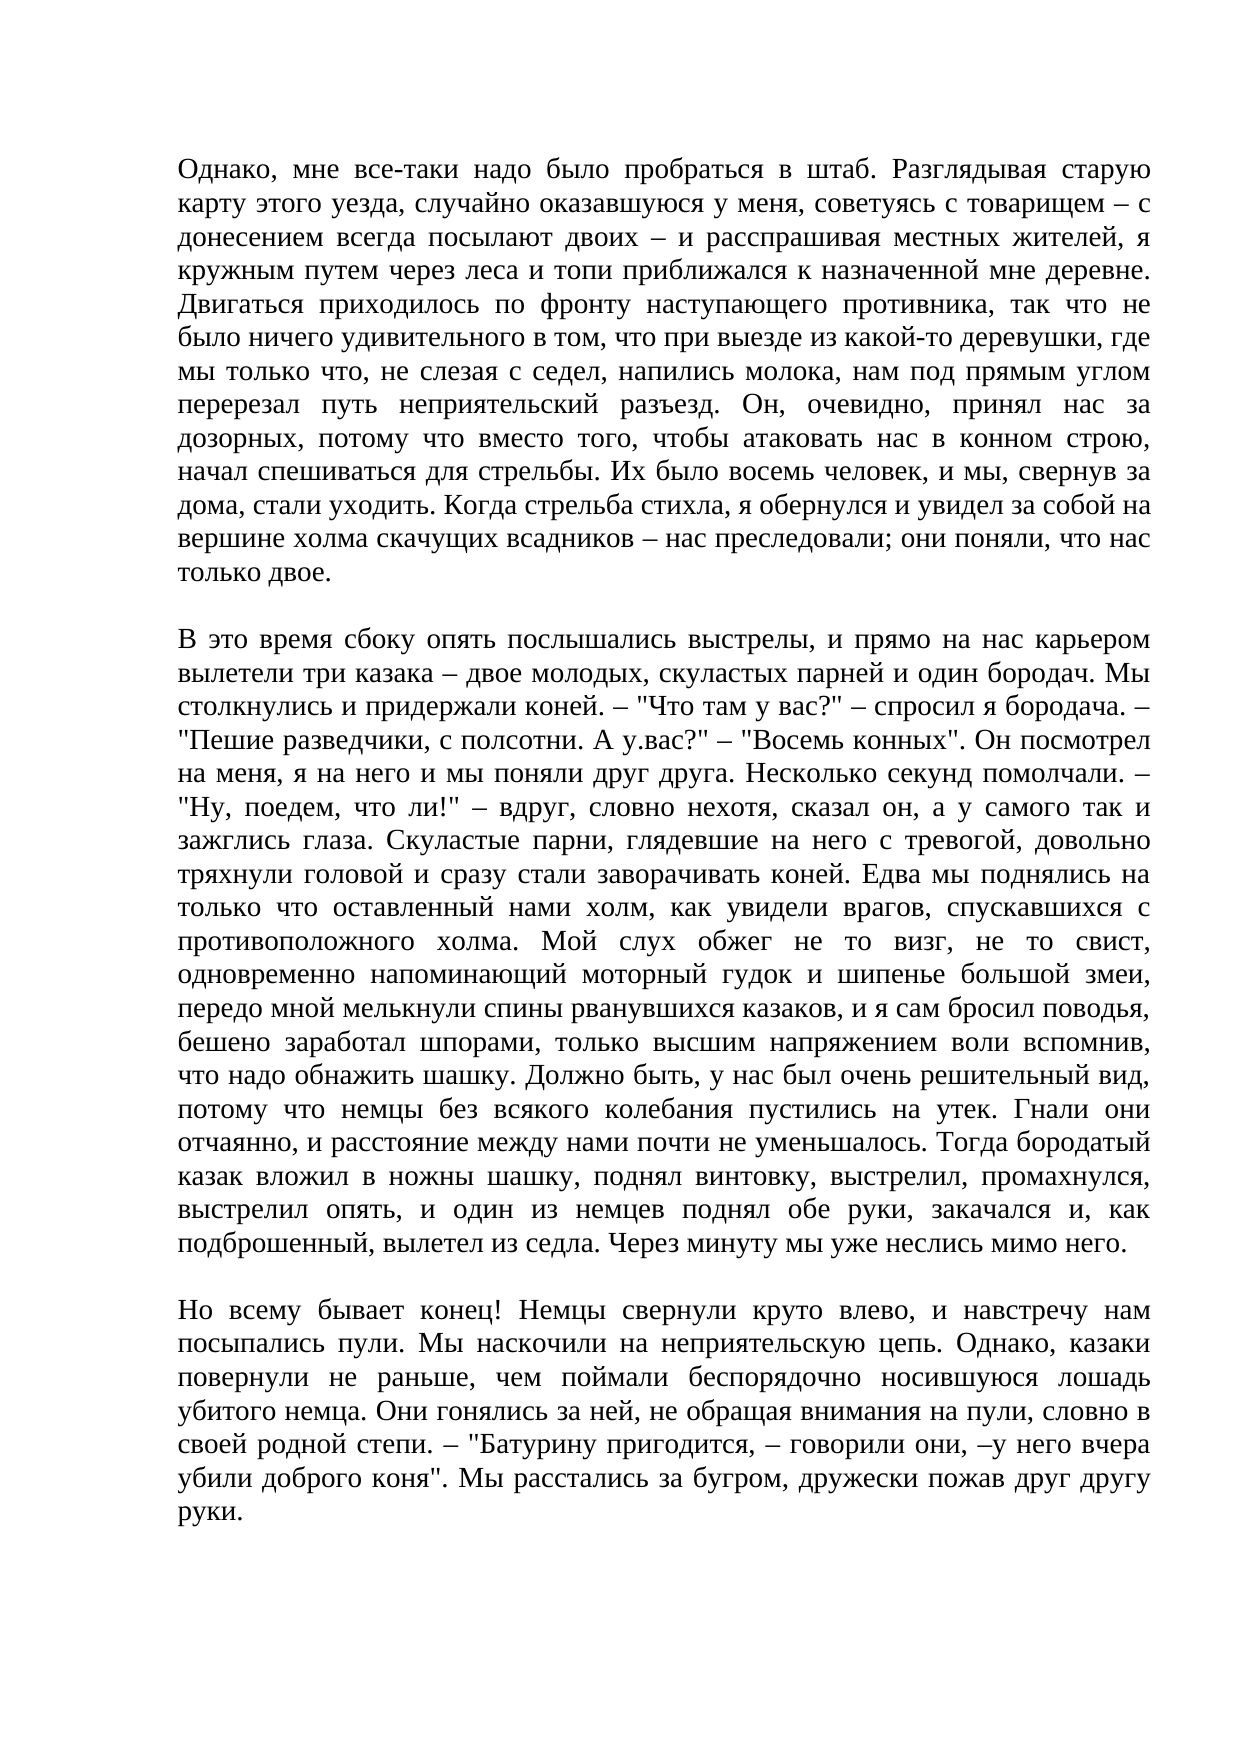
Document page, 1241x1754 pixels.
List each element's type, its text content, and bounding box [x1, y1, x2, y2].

text Однако, мне все-таки надо было пробраться в штаб. Разглядывая старую карту этого уезда, случайно оказавшуюся у меня, советуясь с товарищем – с донесением всегда посылают двоих – и расспрашивая местных жителей, я кружным путем через леса и топи приближался к назначенной мне деревне. Двигаться приходилось по фронту наступающего противника, так что не было ничего удивительного в том, что при выезде из какой-то деревушки, где мы только что, не слезая с седел, напились молока, нам под прямым углом перерезал путь неприятельский разъезд. Он, очевидно, принял нас за дозорных, потому что вместо того, чтобы атаковать нас в конном строю, начал спешиваться для стрельбы. Их было восемь человек, и мы, свернув за дома, стали уходить. Когда стрельба стихла, я обернулся и увидел за собой на вершине холма скачущих всадников – нас преследовали; они поняли, что нас только двое. [177, 152, 1152, 588]
text В это время сбоку опять послышались выстрелы, и прямо на нас карьером вылетели три казака – двое молодых, скуластых парней и один бородач. Мы столкнулись и придержали коней. – "Что там у вас?" – спросил я бородача. – "Пешие разведчики, с полсотни. А у.вас?" – "Восемь конных". Он посмотрел на меня, я на него и мы поняли друг друга. Несколько секунд помолчали. – "Ну, поедем, что ли!" – вдруг, словно нехотя, сказал он, а у самого так и зажглись глаза. Скуластые парни, глядевшие на него с тревогой, довольно тряхнули головой и сразу стали заворачивать коней. Едва мы поднялись на только что оставленный нами холм, как увидели врагов, спускавшихся с противоположного холма. Мой слух обжег не то визг, не то свист, одновременно напоминающий моторный гудок и шипенье большой змеи, передо мной мелькнули спины рванувшихся казаков, и я сам бросил поводья, бешено заработал шпорами, только высшим напряжением воли вспомнив, что надо обнажить шашку. Должно быть, у нас был очень решительный вид, потому что немцы без всякого колебания пустились на утек. Гнали они отчаянно, и расстояние между нами почти не уменьшалось. Тогда бородатый казак вложил в ножны шашку, поднял винтовку, выстрелил, промахнулся, выстрелил опять, и один из немцев поднял обе руки, закачался и, как подброшенный, вылетел из седла. Через минуту мы уже неслись мимо него. [177, 621, 1152, 1258]
text Но всему бывает конец! Немцы свернули круто влево, и навстречу нам посыпались пули. Мы наскочили на неприятельскую цепь. Однако, казаки повернули не раньше, чем поймали беспорядочно носившуюся лошадь убитого немца. Они гонялись за ней, не обращая внимания на пули, словно в своей родной степи. – "Батурину пригодится, – говорили они, –у него вчера убили доброго коня". Мы расстались за бугром, дружески пожав друг другу руки. [177, 1292, 1152, 1527]
